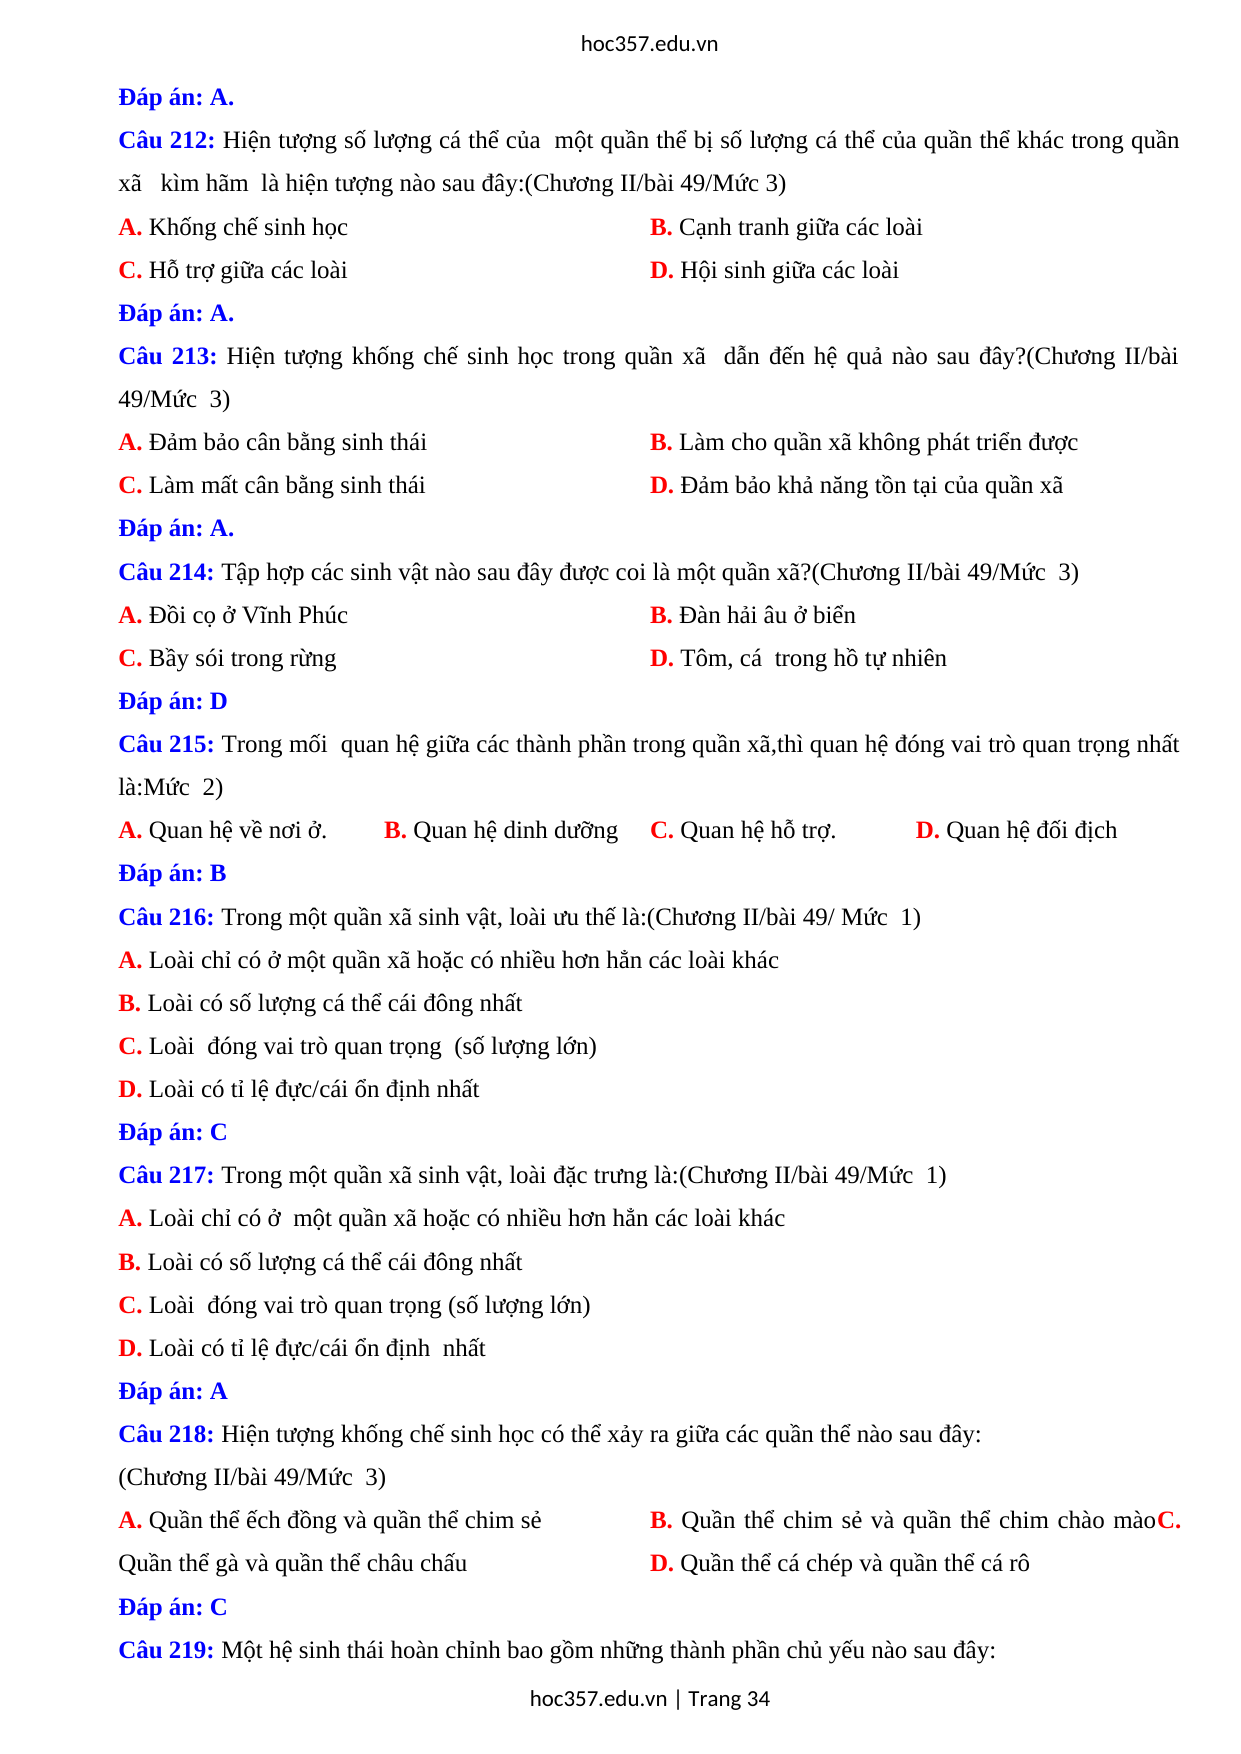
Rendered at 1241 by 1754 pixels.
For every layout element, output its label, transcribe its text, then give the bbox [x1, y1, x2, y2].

text B. Loài có số lượng cá thể cái đông nhất [118, 1247, 1181, 1275]
text Câu 218: Hiện tượng khống chế sinh học có thể xảy ra giữa các quần thể nào sau đây: [118, 1419, 1181, 1448]
text C. Làm mất cân bằng sinh thái D. Đảm bảo khả năng tồn tại của quần xã [118, 470, 1181, 499]
text Đáp án: A. [118, 298, 1181, 327]
text Câu 217: Trong một quần xã sinh vật, loài đặc trưng là:(Chương II/bài 49/Mức 1) [118, 1160, 1181, 1189]
text C. Loài đóng vai trò quan trọng (số lượng lớn) [118, 1290, 1181, 1318]
text Đáp án: B [118, 858, 1181, 887]
text Câu 215: Trong mối quan hệ giữa các thành phần trong quần xã,thì quan hệ đóng vai trò quan trọng nhất là:Mức 2) [118, 729, 1181, 801]
text C. Bầy sói trong rừng D. Tôm, cá trong hồ tự nhiên [118, 643, 1181, 672]
text Câu 216: Trong một quần xã sinh vật, loài ưu thế là:(Chương II/bài 49/ Mức 1) [118, 902, 1181, 930]
text (Chương II/bài 49/Mức 3) [118, 1462, 1181, 1491]
text A. Khống chế sinh học B. Cạnh tranh giữa các loài [118, 212, 1181, 240]
text A. Đảm bảo cân bằng sinh thái B. Làm cho quần xã không phát triển được [118, 427, 1181, 456]
text C. Loài đóng vai trò quan trọng (số lượng lớn) [118, 1031, 1181, 1060]
text Câu 213: Hiện tượng khống chế sinh học trong quần xã dẫn đến hệ quả nào sau đây?(Chương II/bài 49/Mức 3) [118, 341, 1181, 413]
text D. Loài có tỉ lệ đực/cái ổn định nhất [118, 1074, 1181, 1103]
text Đáp án: D [118, 686, 1181, 715]
text C. Hỗ trợ giữa các loài D. Hội sinh giữa các loài [118, 255, 1181, 283]
text B. Loài có số lượng cá thể cái đông nhất [118, 988, 1181, 1017]
text D. Loài có tỉ lệ đực/cái ổn định nhất [118, 1333, 1181, 1362]
text Câu 212: Hiện tượng số lượng cá thể của một quần thể bị số lượng cá thể của quần thể khác trong quần xã kìm hãm là hiện tượng nào sau đây:(Chương II/bài 49/Mức 3) [118, 125, 1181, 197]
text A. Quan hệ về nơi ở. B. Quan hệ dinh dưỡng C. Quan hệ hỗ trợ. D. Quan hệ đối địch [118, 815, 1181, 844]
text A. Quần thể ếch đồng và quần thể chim sẻ B. Quần thể chim sẻ và quần thể chim chào màoC. Quần thể gà và quần thể châu chấu D. Quần thể cá chép và quần thể cá rô [118, 1505, 1181, 1577]
text A. Đồi cọ ở Vĩnh Phúc B. Đàn hải âu ở biển [118, 600, 1181, 628]
text Câu 214: Tập hợp các sinh vật nào sau đây được coi là một quần xã?(Chương II/bài 49/Mức 3) [118, 557, 1181, 585]
text Đáp án: A [118, 1376, 1181, 1405]
text A. Loài chỉ có ở một quần xã hoặc có nhiều hơn hẳn các loài khác [118, 1203, 1181, 1232]
text Đáp án: A. [118, 82, 1181, 111]
text Đáp án: A. [118, 513, 1181, 542]
text Câu 219: Một hệ sinh thái hoàn chỉnh bao gồm những thành phần chủ yếu nào sau đây: [118, 1635, 1181, 1663]
text Đáp án: C [118, 1592, 1181, 1620]
text Đáp án: C [118, 1117, 1181, 1146]
text A. Loài chỉ có ở một quần xã hoặc có nhiều hơn hẳn các loài khác [118, 945, 1181, 973]
